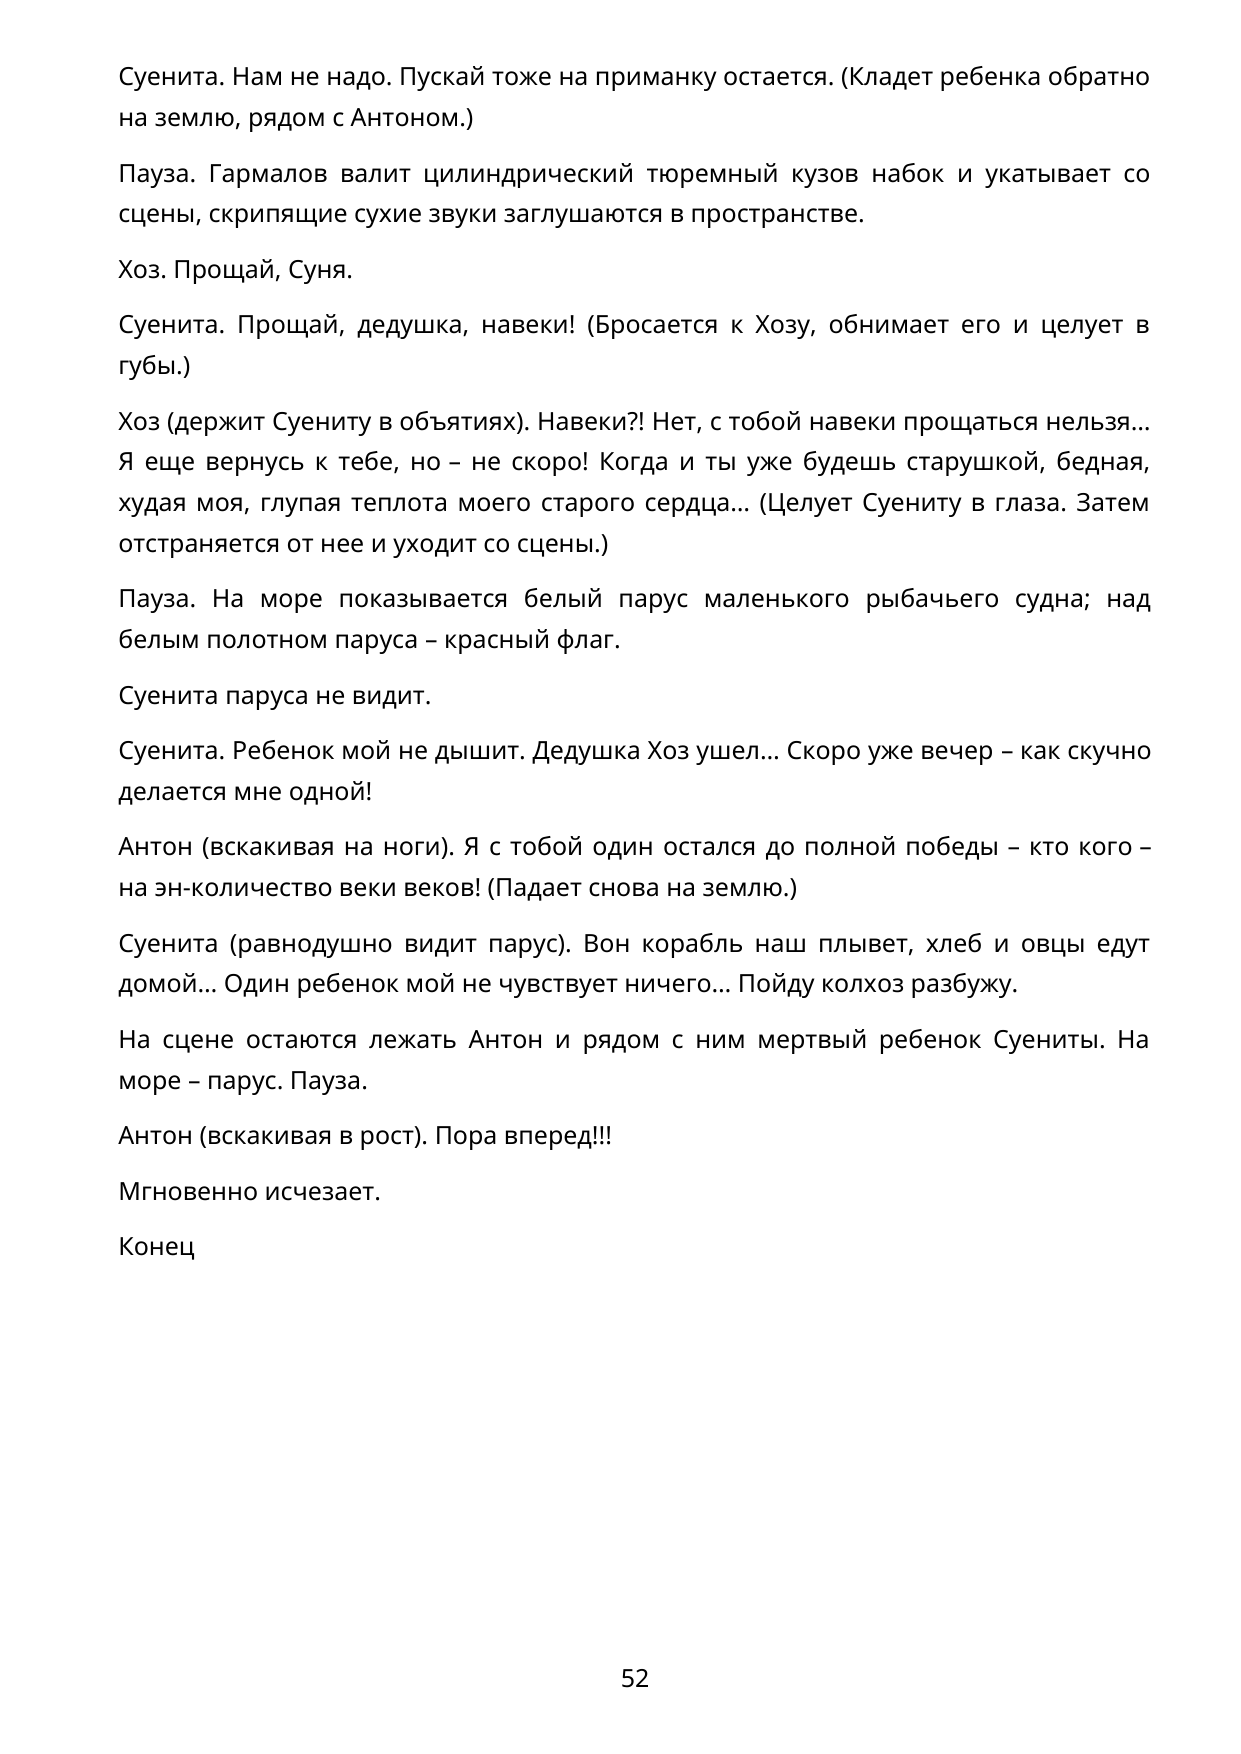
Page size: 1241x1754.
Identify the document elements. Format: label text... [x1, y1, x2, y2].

text Пауза. На море показывается белый парус маленького рыбачьего судна; над белым полотном паруса – красный флаг. [118, 581, 1152, 656]
text Мгновенно исчезает. [118, 1173, 1152, 1207]
text Антон (вскакивая в рост). Пора вперед!!! [118, 1118, 1152, 1152]
text Суенита. Нам не надо. Пускай тоже на приманку остается. (Кладет ребенка обратно на землю, рядом с Антоном.) [118, 59, 1152, 134]
text Суенита (равнодушно видит парус). Вон корабль наш плывет, хлеб и овцы едут домой… Один ребенок мой не чувствует ничего… Пойду колхоз разбужу. [118, 925, 1152, 1000]
text Суенита паруса не видит. [118, 677, 1152, 711]
text На сцене остаются лежать Антон и рядом с ним мертвый ребенок Суениты. На море – парус. Пауза. [118, 1022, 1152, 1096]
text Конец [118, 1229, 1152, 1263]
text Антон (вскакивая на ноги). Я с тобой один остался до полной победы – кто кого – на эн-количество веки веков! (Падает снова на землю.) [118, 829, 1152, 904]
text Суенита. Прощай, дедушка, навеки! (Бросается к Хозу, обнимает его и целует в губы.) [118, 307, 1152, 382]
text Суенита. Ребенок мой не дышит. Дедушка Хоз ушел… Скоро уже вечер – как скучно делается мне одной! [118, 733, 1152, 808]
text Хоз. Прощай, Суня. [118, 252, 1152, 286]
text Хоз (держит Суениту в объятиях). Навеки?! Нет, с тобой навеки прощаться нельзя… Я еще вернусь к тебе, но – не скоро! Когда и ты уже будешь старушкой, бедная, худая моя, глупая теплота моего старого сердца… (Целует Суениту в глаза. Затем отстраняется от нее и уходит со сцены.) [118, 403, 1152, 560]
text Пауза. Гармалов валит цилиндрический тюремный кузов набок и укатывает со сцены, скрипящие сухие звуки заглушаются в пространстве. [118, 155, 1152, 230]
